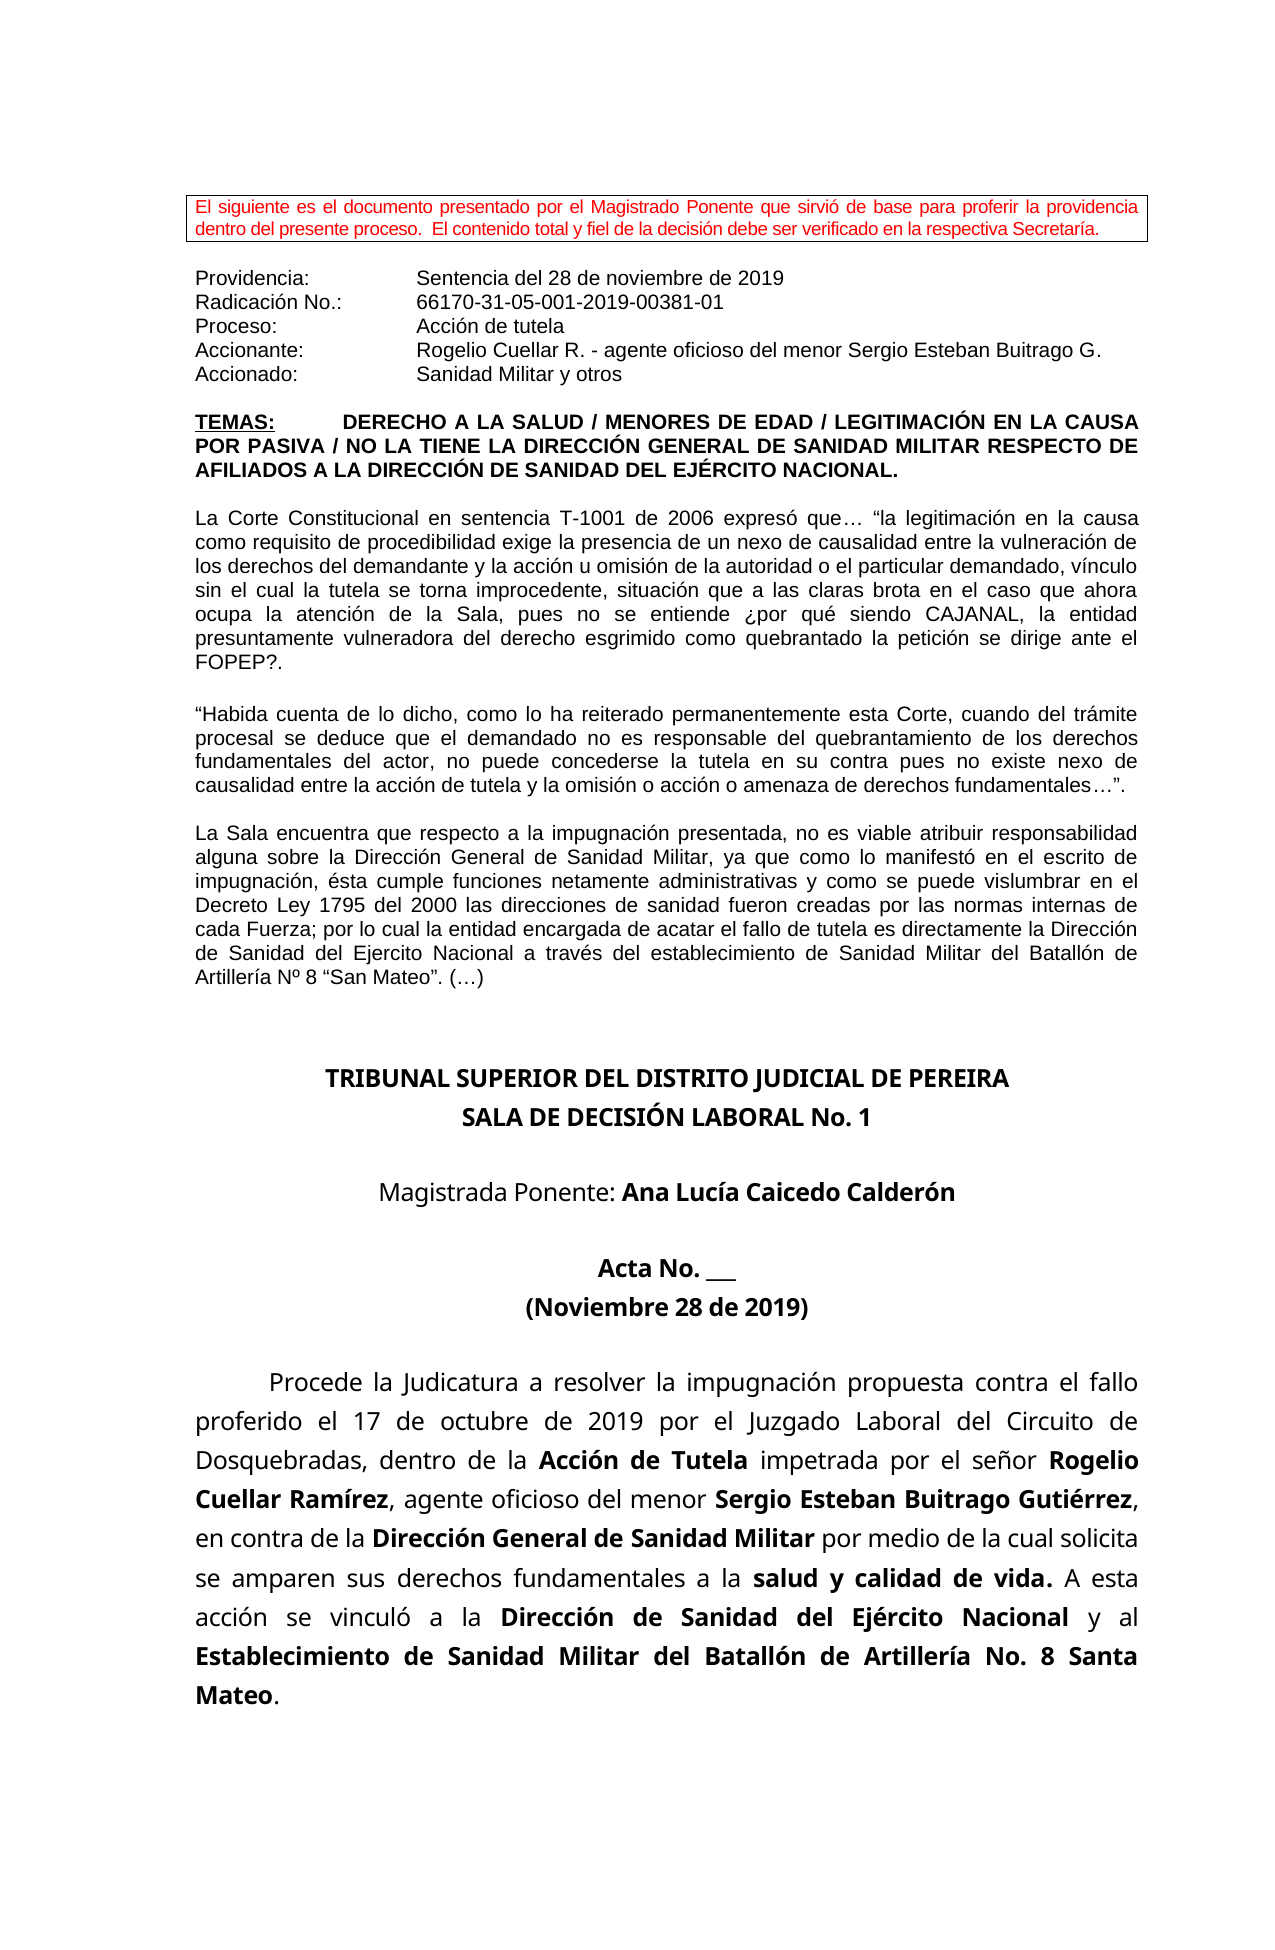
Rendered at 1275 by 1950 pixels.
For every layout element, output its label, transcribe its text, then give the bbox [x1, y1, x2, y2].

text Procede la Judicatura a resolver la impugnación propuesta contra el fallo proferido el 17 de octubre de 2019 por el Juzgado Laboral del Circuito de Dosquebradas, dentro de la Acción de Tutela impetrada por el señor Rogelio Cuellar Ramírez, agente oficioso del menor Sergio Esteban Buitrago Gutiérrez, en contra de la Dirección General de Sanidad Militar por medio de la cual solicita se amparen sus derechos fundamentales a la salud y calidad de vida. A esta acción se vinculó a la Dirección de Sanidad del Ejército Nacional y al Establecimiento de Sanidad Militar del Batallón de Artillería No. 8 Santa Mateo. [195, 1364, 1139, 1712]
text Providencia: Sentencia del 28 de noviembre de 2019 [195, 266, 1139, 290]
text Proceso: Acción de tutela [195, 314, 1139, 338]
text El siguiente es el documento presentado por el Magistrado Ponente que sirvió de base para proferir la providencia dentro del presente proceso. El contenido total y fiel de la decisión debe ser verificado en la respectiva Secretaría. [187, 196, 1147, 241]
text Accionante: Rogelio Cuellar R. - agente oficioso del menor Sergio Esteban Buitrago G. [195, 338, 1139, 362]
text “Habida cuenta de lo dicho, como lo ha reiterado permanentemente esta Corte, cuando del trámite procesal se deduce que el demandado no es responsable del quebrantamiento de los derechos fundamentales del actor, no puede concederse la tutela en su contra pues no existe nexo de causalidad entre la acción de tutela y la omisión o acción o amenaza de derechos fundamentales…”. [195, 701, 1139, 797]
text Acta No. ___ [195, 1250, 1139, 1284]
text TEMAS: DERECHO A LA SALUD / MENORES DE EDAD / LEGITIMACIÓN EN LA CAUSA POR PASIVA / NO LA TIENE LA DIRECCIÓN GENERAL DE SANIDAD MILITAR RESPECTO DE AFILIADOS A LA DIRECCIÓN DE SANIDAD DEL EJÉRCITO NACIONAL. [195, 410, 1139, 482]
text SALA DE DECISIÓN LABORAL No. 1 [195, 1100, 1139, 1134]
text (Noviembre 28 de 2019) [195, 1289, 1139, 1323]
text Magistrada Ponente: Ana Lucía Caicedo Calderón [195, 1175, 1139, 1209]
text La Sala encuentra que respecto a la impugnación presentada, no es viable atribuir responsabilidad alguna sobre la Dirección General de Sanidad Militar, ya que como lo manifestó en el escrito de impugnación, ésta cumple funciones netamente administrativas y como se puede vislumbrar en el Decreto Ley 1795 del 2000 las direcciones de sanidad fueron creadas por las normas internas de cada Fuerza; por lo cual la entidad encargada de acatar el fallo de tutela es directamente la Dirección de Sanidad del Ejercito Nacional a través del establecimiento de Sanidad Militar del Batallón de Artillería Nº 8 “San Mateo”. (…) [195, 821, 1139, 989]
text TRIBUNAL SUPERIOR DEL DISTRITO JUDICIAL DE PEREIRA [195, 1061, 1139, 1095]
text Radicación No.: 66170-31-05-001-2019-00381-01 [195, 290, 1139, 314]
text La Corte Constitucional en sentencia T-1001 de 2006 expresó que… “la legitimación en la causa como requisito de procedibilidad exige la presencia de un nexo de causalidad entre la vulneración de los derechos del demandante y la acción u omisión de la autoridad o el particular demandado, vínculo sin el cual la tutela se torna improcedente, situación que a las claras brota en el caso que ahora ocupa la atención de la Sala, pues no se entiende ¿por qué siendo CAJANAL, la entidad presuntamente vulneradora del derecho esgrimido como quebrantado la petición se dirige ante el FOPEP?. [195, 506, 1139, 673]
text Accionado: Sanidad Militar y otros [195, 362, 1139, 386]
